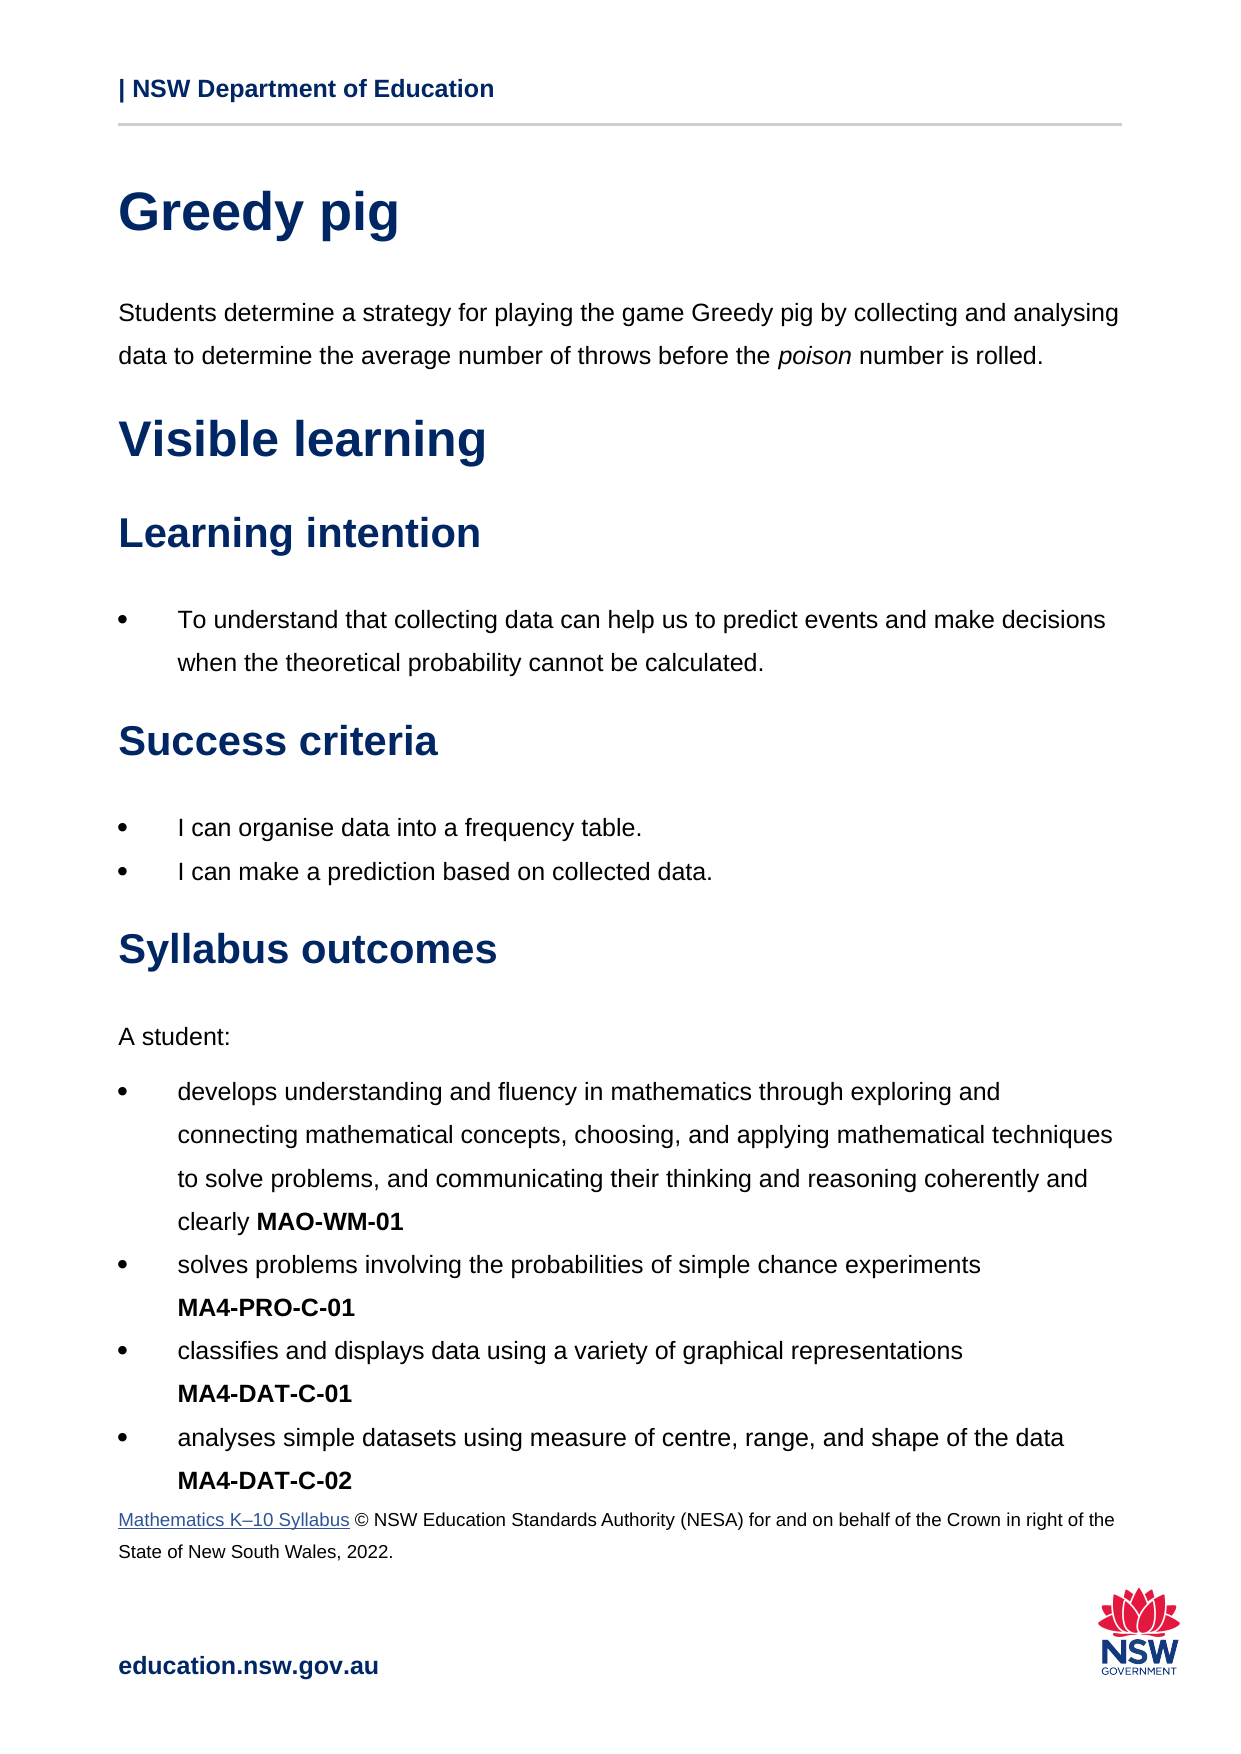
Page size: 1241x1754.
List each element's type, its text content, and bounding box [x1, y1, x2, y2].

list develops understanding and fluency in mathematics through exploring and connecting mathematical concepts, choosing, and applying mathematical techniques to solve problems, and communicating their thinking and reasoning coherently and clearly MAO-WM-01 [118, 1077, 1122, 1236]
text Students determine a strategy for playing the game Greedy pig by collecting and analysing data to determine the average number of throws before the poison number is rolled. [118, 298, 1122, 370]
subtitle Visible learning [118, 409, 1122, 467]
list To understand that collecting data can help us to predict events and make decisions when the theoretical probability cannot be calculated. [118, 605, 1122, 677]
subtitle Success criteria [118, 716, 1122, 764]
picture [1097, 1586, 1181, 1675]
list analyses simple datasets using measure of centre, range, and shape of the data MA4-DAT-C-02 [118, 1423, 1122, 1494]
subtitle Greedy pig [118, 180, 1122, 242]
list I can make a prediction based on collected data. [118, 857, 1122, 885]
text Mathematics K–10 Syllabus © NSW Education Standards Authority (NESA) for and on behalf of the Crown in right of the State of New South Wales, 2022. [118, 1509, 1122, 1563]
text A student: [118, 1022, 1122, 1050]
subtitle Syllabus outcomes [118, 925, 1122, 973]
list I can organise data into a frequency table. [118, 813, 1122, 842]
list classifies and displays data using a variety of graphical representations MA4-DAT-C-01 [118, 1336, 1122, 1408]
subtitle Learning intention [118, 508, 1122, 556]
list solves problems involving the probabilities of simple chance experiments MA4-PRO-C-01 [118, 1250, 1122, 1322]
